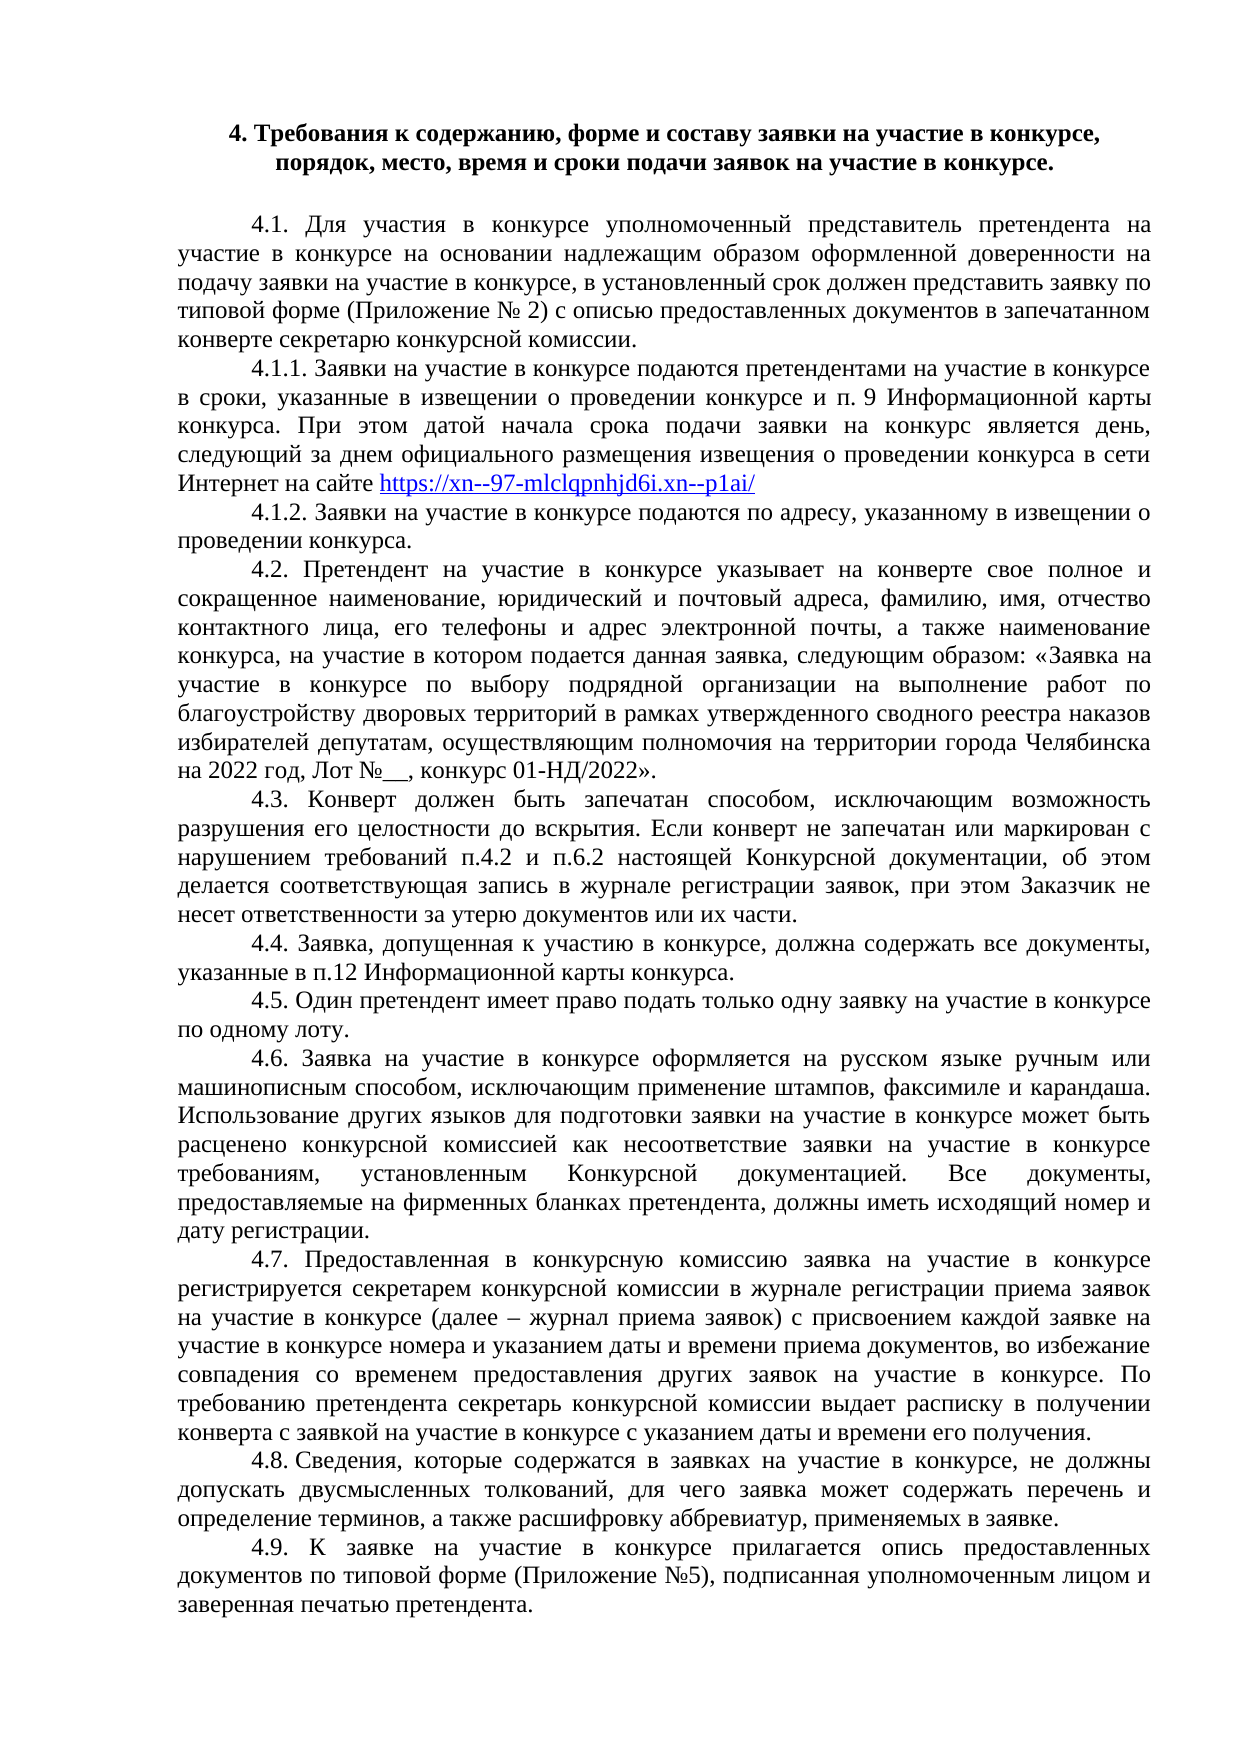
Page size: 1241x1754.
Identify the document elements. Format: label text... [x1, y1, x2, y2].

text 4.5. Один претендент имеет право подать только одну заявку на участие в конкурсе по одному лоту. [177, 985, 1152, 1043]
text 4.1. Для участия в конкурсе уполномоченный представитель претендента на участие в конкурсе на основании надлежащим образом оформленной доверенности на подачу заявки на участие в конкурсе, в установленный срок должен представить заявку по типовой форме (Приложение № 2) с описью предоставленных документов в запечатанном конверте секретарю конкурсной комиссии. [177, 209, 1152, 353]
text 4.7. Предоставленная в конкурсную комиссию заявка на участие в конкурсе регистрируется секретарем конкурсной комиссии в журнале регистрации приема заявок на участие в конкурсе (далее – журнал приема заявок) с присвоением каждой заявке на участие в конкурсе номера и указанием даты и времени приема документов, во избежание совпадения со временем предоставления других заявок на участие в конкурсе. По требованию претендента секретарь конкурсной комиссии выдает расписку в получении конверта с заявкой на участие в конкурсе с указанием даты и времени его получения. [177, 1244, 1152, 1445]
text 4.1.2. Заявки на участие в конкурсе подаются по адресу, указанному в извещении о проведении конкурса. [177, 497, 1152, 554]
text 4.6. Заявка на участие в конкурсе оформляется на русском языке ручным или машинописным способом, исключающим применение штампов, факсимиле и карандаша. Использование других языков для подготовки заявки на участие в конкурсе может быть расценено конкурсной комиссией как несоответствие заявки на участие в конкурсе требованиям, установленным Конкурсной документацией. Все документы, предоставляемые на фирменных бланках претендента, должны иметь исходящий номер и дату регистрации. [177, 1043, 1152, 1244]
text 4.9. К заявке на участие в конкурсе прилагается опись предоставленных документов по типовой форме (Приложение №5), подписанная уполномоченным лицом и заверенная печатью претендента. [177, 1532, 1152, 1618]
text 4.2. Претендент на участие в конкурсе указывает на конверте свое полное и сокращенное наименование, юридический и почтовый адреса, фамилию, имя, отчество контактного лица, его телефоны и адрес электронной почты, а также наименование конкурса, на участие в котором подается данная заявка, следующим образом: «Заявка на участие в конкурсе по выбору подрядной организации на выполнение работ по благоустройству дворовых территорий в рамках утвержденного сводного реестра наказов избирателей депутатам, осуществляющим полномочия на территории города Челябинска на 2022 год, Лот №__, конкурс 01-НД/2022». [177, 554, 1152, 784]
text 4.3. Конверт должен быть запечатан способом, исключающим возможность разрушения его целостности до вскрытия. Если конверт не запечатан или маркирован с нарушением требований п.4.2 и п.6.2 настоящей Конкурсной документации, об этом делается соответствующая запись в журнале регистрации заявок, при этом Заказчик не несет ответственности за утерю документов или их части. [177, 784, 1152, 928]
text 4.8. Сведения, которые содержатся в заявках на участие в конкурсе, не должны допускать двусмысленных толкований, для чего заявка может содержать перечень и определение терминов, а также расшифровку аббревиатур, применяемых в заявке. [177, 1445, 1152, 1532]
text 4.4. Заявка, допущенная к участию в конкурсе, должна содержать все документы, указанные в п.12 Информационной карты конкурса. [177, 928, 1152, 985]
text 4.1.1. Заявки на участие в конкурсе подаются претендентами на участие в конкурсе в сроки, указанные в извещении о проведении конкурсе и п. 9 Информационной карты конкурса. При этом датой начала срока подачи заявки на конкурс является день, следующий за днем официального размещения извещения о проведении конкурса в сети Интернет на сайте https://xn--97-mlclqpnhjd6i.xn--p1ai/ [177, 353, 1152, 497]
text 4. Требования к содержанию, форме и составу заявки на участие в конкурсе, порядок, место, время и сроки подачи заявок на участие в конкурсе. [177, 118, 1152, 176]
